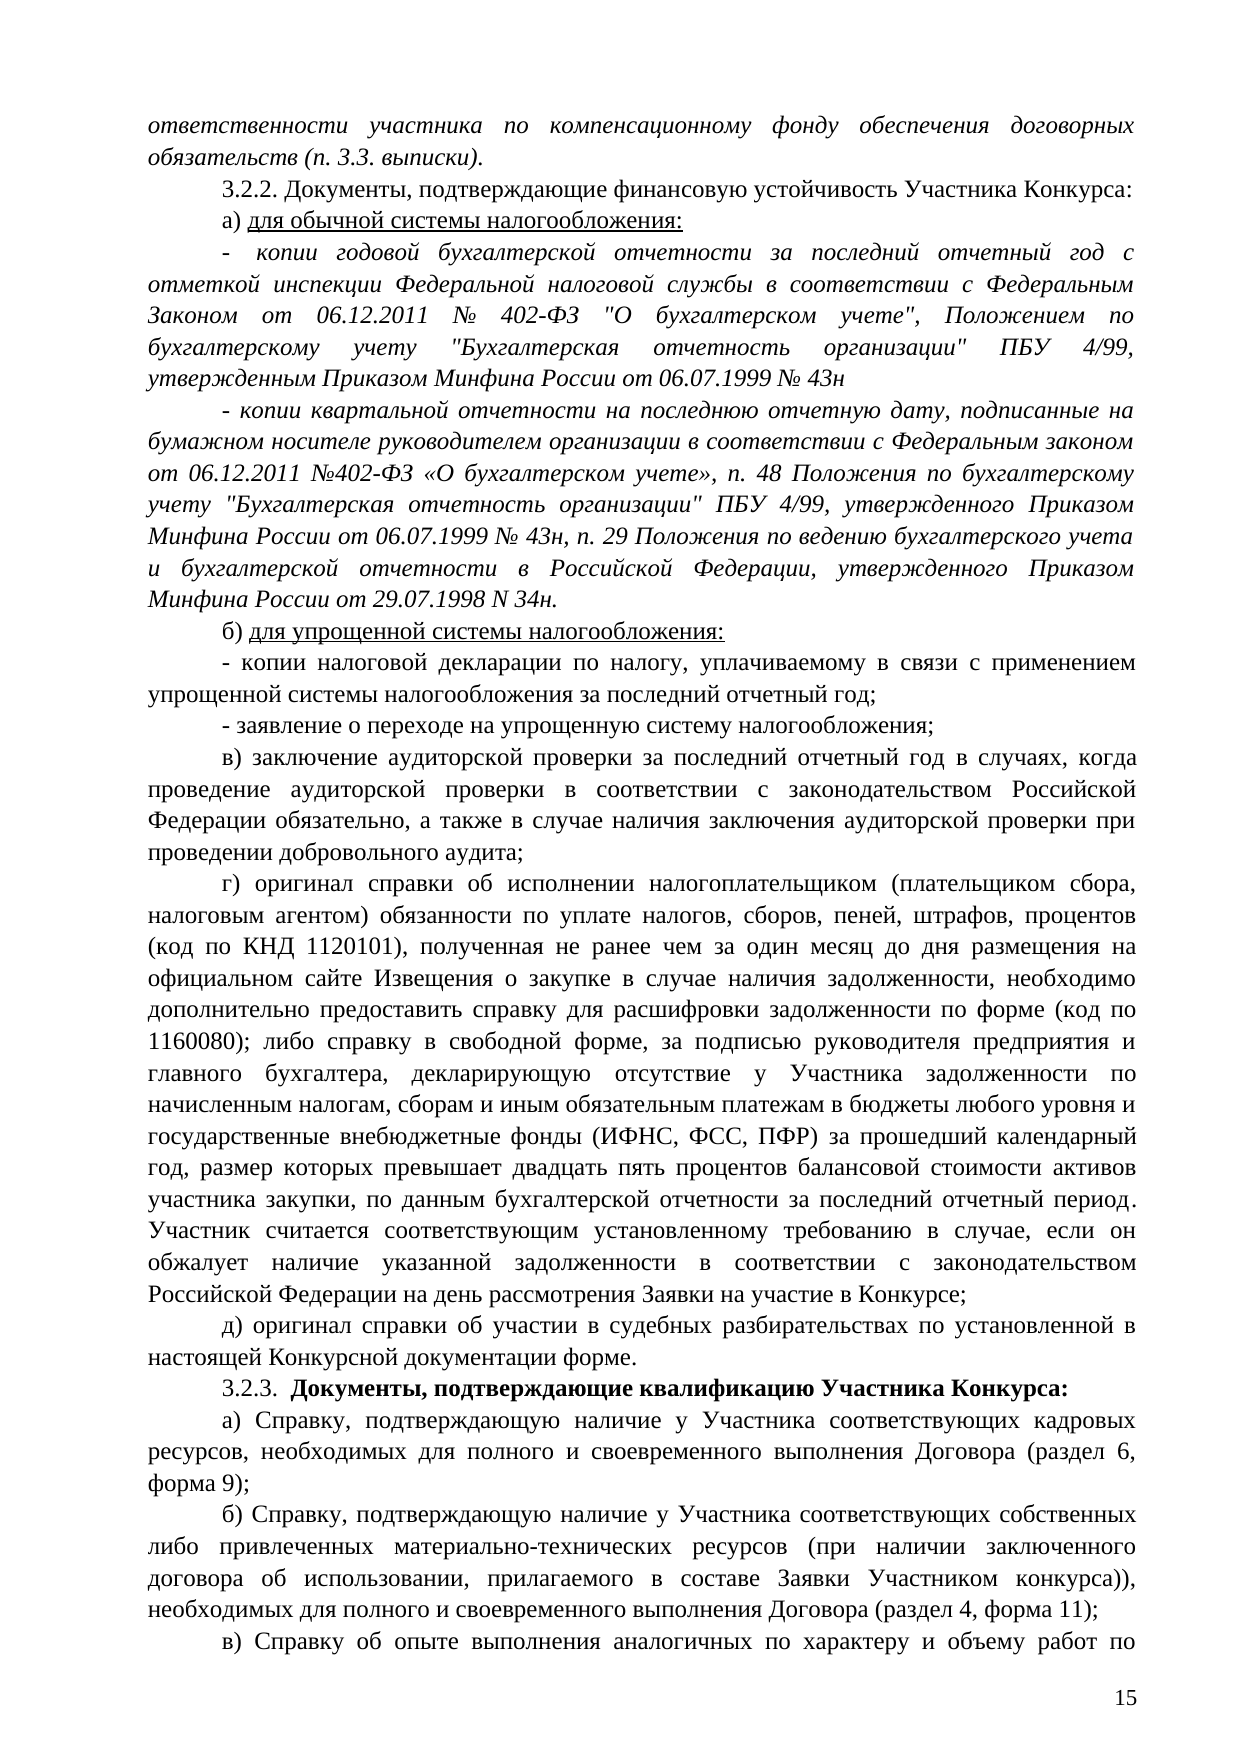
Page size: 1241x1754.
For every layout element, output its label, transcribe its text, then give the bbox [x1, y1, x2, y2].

text а) для обычной системы налогообложения: [148, 205, 1137, 234]
list б) Справку, подтверждающую наличие у Участника соответствующих собственных либо привлеченных материально-технических ресурсов (при наличии заключенного договора об использовании, прилагаемого в составе Заявки Участником конкурса)), необходимых для полного и своевременного выполнения Договора (раздел 4, форма 11); [148, 1499, 1137, 1623]
text 3.2.2. Документы, подтверждающие финансовую устойчивость Участника Конкурса: [148, 174, 1137, 202]
list г) оригинал справки об исполнении налогоплательщиком (плательщиком сбора, налоговым агентом) обязанности по уплате налогов, сборов, пеней, штрафов, процентов (код по КНД 1120101), полученная не ранее чем за один месяц до дня размещения на официальном сайте Извещения о закупке в случае наличия задолженности, необходимо дополнительно предоставить справку для расшифровки задолженности по форме (код по 1160080); либо справку в свободной форме, за подписью руководителя предприятия и главного бухгалтера, декларирующую отсутствие у Участника задолженности по начисленным налогам, сборам и иным обязательным платежам в бюджеты любого уровня и государственные внебюджетные фонды (ИФНС, ФСС, ПФР) за прошедший календарный год, размер которых превышает двадцать пять процентов балансовой стоимости активов участника закупки, по данным бухгалтерской отчетности за последний отчетный период. Участник считается соответствующим установленному требованию в случае, если он обжалует наличие указанной задолженности в соответствии с законодательством Российской Федерации на день рассмотрения Заявки на участие в Конкурсе; [148, 868, 1137, 1307]
text - копии налоговой декларации по налогу, уплачиваемому в связи с применением упрощенной системы налогообложения за последний отчетный год; [148, 647, 1137, 708]
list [148, 1626, 1137, 1654]
list д) оригинал справки об участии в судебных разбирательствах по установленной в настоящей Конкурсной документации форме. [148, 1310, 1137, 1371]
list а) Справку, подтверждающую наличие у Участника соответствующих кадровых ресурсов, необходимых для полного и своевременного выполнения Договора (раздел 6, форма 9); [148, 1405, 1137, 1497]
list 3.2.3. Документы, подтверждающие квалификацию Участника Конкурса: [148, 1373, 1137, 1402]
text в) заключение аудиторской проверки за последний отчетный год в случаях, когда проведение аудиторской проверки в соответствии с законодательством Российской Федерации обязательно, а также в случае наличия заключения аудиторской проверки при проведении добровольного аудита; [148, 742, 1137, 866]
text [148, 111, 1137, 171]
text - заявление о переходе на упрощенную систему налогообложения; [148, 711, 1137, 739]
text б) для упрощенной системы налогообложения: [148, 616, 1137, 644]
list - копии годовой бухгалтерской отчетности за последний отчетный год с отметкой инспекции Федеральной налоговой службы в соответствии с Федеральным Законом от 06.12.2011 № 402-ФЗ "О бухгалтерском учете", Положением по бухгалтерскому учету "Бухгалтерская отчетность организации" ПБУ 4/99, утвержденным Приказом Минфина России от 06.07.1999 № 43н [148, 237, 1137, 392]
list - копии квартальной отчетности на последнюю отчетную дату, подписанные на бумажном носителе руководителем организации в соответствии с Федеральным законом от 06.12.2011 №402-ФЗ «О бухгалтерском учете», п. 48 Положения по бухгалтерскому учету "Бухгалтерская отчетность организации" ПБУ 4/99, утвержденного Приказом Минфина России от 06.07.1999 № 43н, п. 29 Положения по ведению бухгалтерского учета и бухгалтерской отчетности в Российской Федерации, утвержденного Приказом Минфина России от 29.07.1998 N 34н. [148, 395, 1137, 613]
